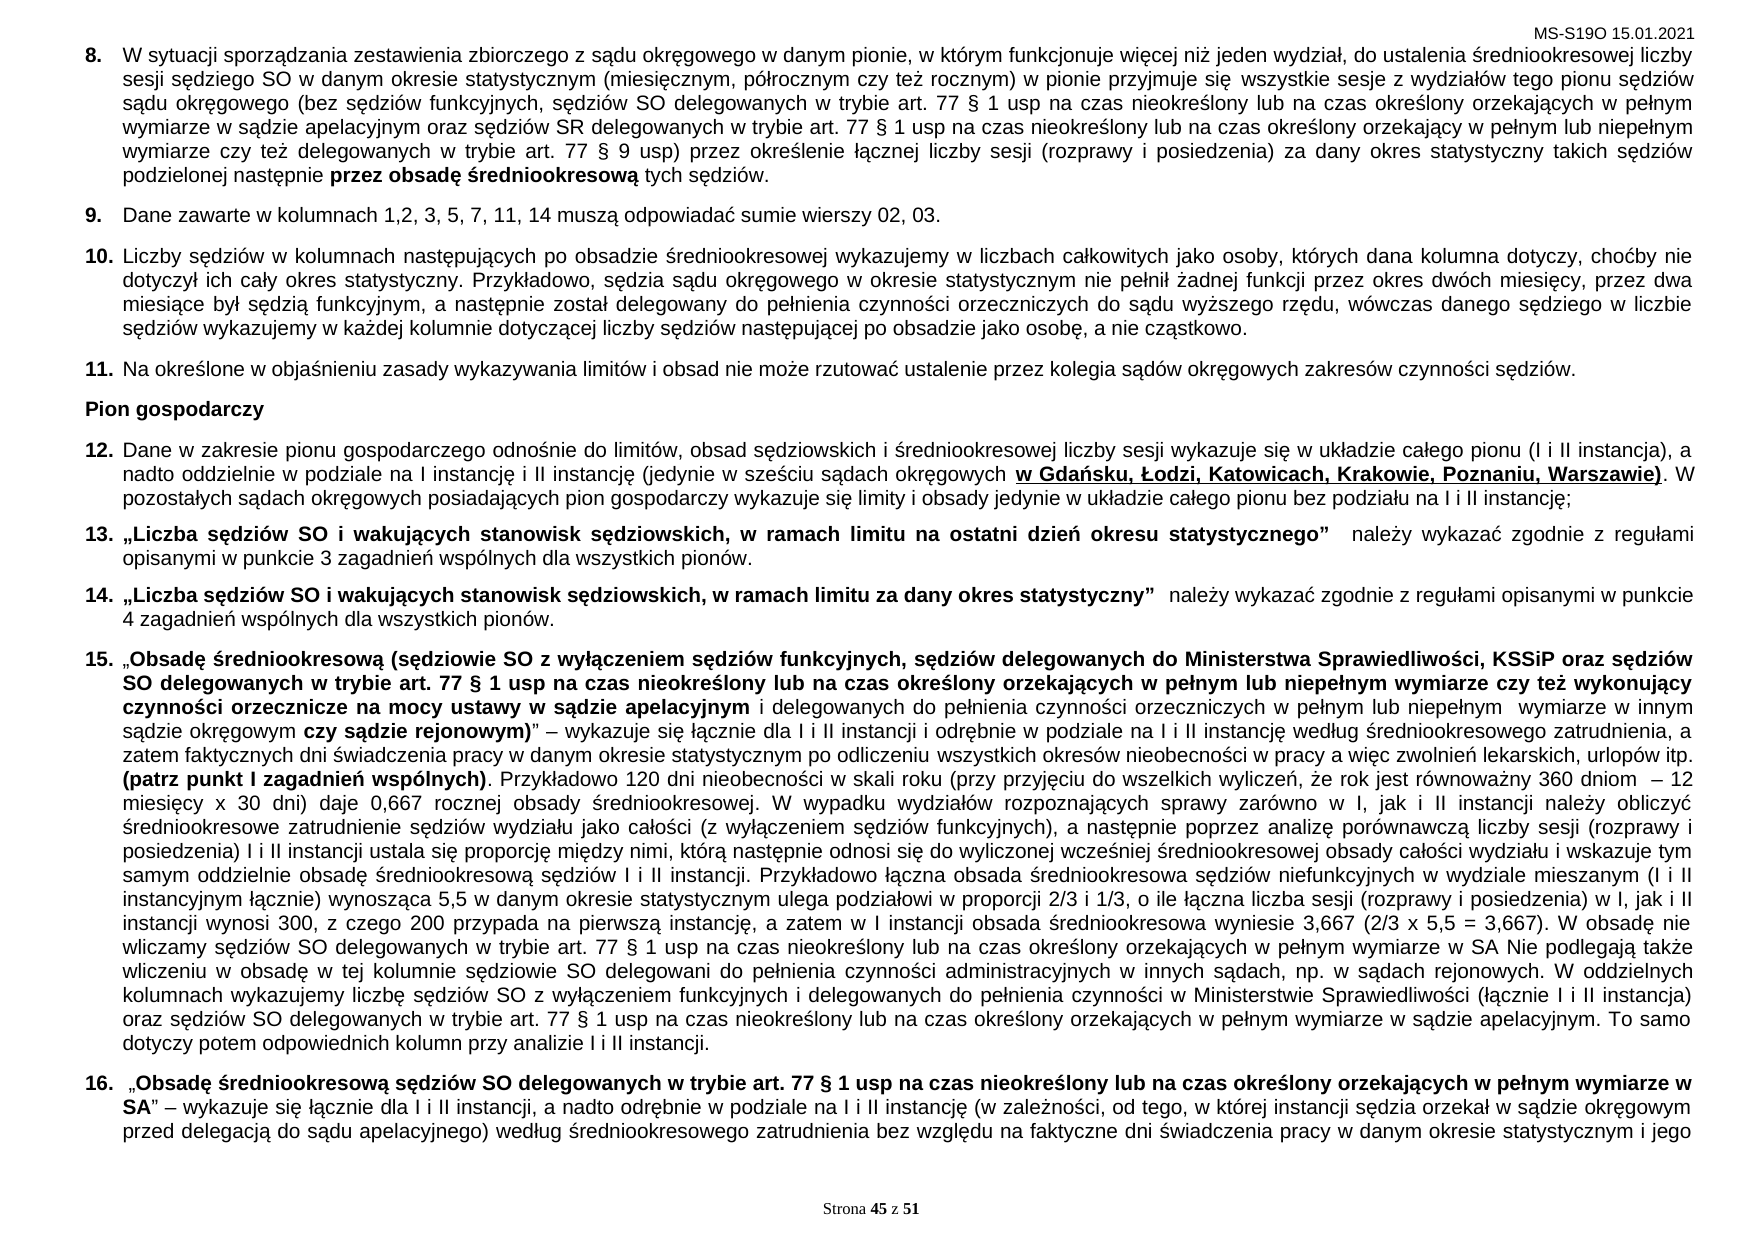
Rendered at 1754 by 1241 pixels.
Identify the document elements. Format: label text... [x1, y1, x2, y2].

list Dane zawarte w kolumnach 1,2, 3, 5, 7, 11, 14 muszą odpowiadać sumie wierszy 02, 03. [85, 203, 1695, 227]
list Na określone w objaśnieniu zasady wykazywania limitów i obsad nie może rzutować ustalenie przez kolegia sądów okręgowych zakresów czynności sędziów. [85, 356, 1695, 380]
list W sytuacji sporządzania zestawienia zbiorczego z sądu okręgowego w danym pionie, w którym funkcjonuje więcej niż jeden wydział, do ustalenia średniookresowej liczby sesji sędziego SO w danym okresie statystycznym (miesięcznym, półrocznym czy też rocznym) w pionie przyjmuje się wszystkie sesje z wydziałów tego pionu sędziów sądu okręgowego (bez sędziów funkcyjnych, sędziów SO delegowanych w trybie art. 77 § 1 usp na czas nieokreślony lub na czas określony orzekających w pełnym wymiarze w sądzie apelacyjnym oraz sędziów SR delegowanych w trybie art. 77 § 1 usp na czas nieokreślony lub na czas określony orzekający w pełnym lub niepełnym wymiarze czy też delegowanych w trybie art. 77 § 9 usp) przez określenie łącznej liczby sesji (rozprawy i posiedzenia) za dany okres statystyczny takich sędziów podzielonej następnie przez obsadę średniookresową tych sędziów. [85, 43, 1695, 187]
list Liczby sędziów w kolumnach następujących po obsadzie średniookresowej wykazujemy w liczbach całkowitych jako osoby, których dana kolumna dotyczy, choćby nie dotyczył ich cały okres statystyczny. Przykładowo, sędzia sądu okręgowego w okresie statystycznym nie pełnił żadnej funkcji przez okres dwóch miesięcy, przez dwa miesiące był sędzią funkcyjnym, a następnie został delegowany do pełnienia czynności orzeczniczych do sądu wyższego rzędu, wówczas danego sędziego w liczbie sędziów wykazujemy w każdej kolumnie dotyczącej liczby sędziów następującej po obsadzie jako osobę, a nie cząstkowo. [85, 244, 1695, 340]
list „Liczba sędziów SO i wakujących stanowisk sędziowskich, w ramach limitu na ostatni dzień okresu statystycznego” ­ należy wykazać zgodnie z regułami opisanymi w punkcie 3 zagadnień wspólnych dla wszystkich pionów. [85, 522, 1695, 570]
list „Obsadę średniookresową (sędziowie SO z wyłączeniem sędziów funkcyjnych, sędziów delegowanych do Ministerstwa Sprawiedliwości, KSSiP oraz sędziów SO delegowanych w trybie art. 77 § 1 usp na czas nieokreślony lub na czas określony orzekających w pełnym lub niepełnym wymiarze czy też wykonujący czynności orzecznicze na mocy ustawy w sądzie apelacyjnym i delegowanych do pełnienia czynności orzeczniczych w pełnym lub niepełnym wymiarze w innym sądzie okręgowym czy sądzie rejonowym)” – wykazuje się łącznie dla I i II instancji i odrębnie w podziale na I i II instancję według średniookresowego zatrudnienia, a zatem faktycznych dni świadczenia pracy w danym okresie statystycznym po odliczeniu wszystkich okresów nieobecności w pracy a więc zwolnień lekarskich, urlopów itp. (patrz punkt I zagadnień wspólnych). Przykładowo 120 dni nieobecności w skali roku (przy przyjęciu do wszelkich wyliczeń, że rok jest równoważny 360 dniom – 12 miesięcy x 30 dni) daje 0,667 rocznej obsady średniookresowej. W wypadku wydziałów rozpoznających sprawy zarówno w I, jak i II instancji należy obliczyć średniookresowe zatrudnienie sędziów wydziału jako całości (z wyłączeniem sędziów funkcyjnych), a następnie poprzez analizę porównawczą liczby sesji (rozprawy i posiedzenia) I i II instancji ustala się proporcję między nimi, którą następnie odnosi się do wyliczonej wcześniej średniookresowej obsady całości wydziału i wskazuje tym samym oddzielnie obsadę średniookresową sędziów I i II instancji. Przykładowo łączna obsada średniookresowa sędziów niefunkcyjnych w wydziale mieszanym (I i II instancyjnym łącznie) wynosząca 5,5 w danym okresie statystycznym ulega podziałowi w proporcji 2/3 i 1/3, o ile łączna liczba sesji (rozprawy i posiedzenia) w I, jak i II instancji wynosi 300, z czego 200 przypada na pierwszą instancję, a zatem w I instancji obsada średniookresowa wyniesie 3,667 (2/3 x 5,5 = 3,667). W obsadę nie wliczamy sędziów SO delegowanych w trybie art. 77 § 1 usp na czas nieokreślony lub na czas określony orzekających w pełnym wymiarze w SA Nie podlegają także wliczeniu w obsadę w tej kolumnie sędziowie SO delegowani do pełnienia czynności administracyjnych w innych sądach, np. w sądach rejonowych. W oddzielnych kolumnach wykazujemy liczbę sędziów SO z wyłączeniem funkcyjnych i delegowanych do pełnienia czynności w Ministerstwie Sprawiedliwości (łącznie I i II instancja) oraz sędziów SO delegowanych w trybie art. 77 § 1 usp na czas nieokreślony lub na czas określony orzekających w pełnym wymiarze w sądzie apelacyjnym. To samo dotyczy potem odpowiednich kolumn przy analizie I i II instancji. [85, 647, 1695, 1054]
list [85, 1071, 1695, 1143]
text Pion gospodarczy [85, 397, 1695, 421]
list „Liczba sędziów SO i wakujących stanowisk sędziowskich, w ramach limitu za dany okres statystyczny” ­ należy wykazać zgodnie z regułami opisanymi w punkcie 4 zagadnień wspólnych dla wszystkich pionów. [85, 582, 1695, 630]
list Dane w zakresie pionu gospodarczego odnośnie do limitów, obsad sędziowskich i średniookresowej liczby sesji wykazuje się w układzie całego pionu (I i II instancja), a nadto oddzielnie w podziale na I instancję i II instancję (jedynie w sześciu sądach okręgowych w Gdańsku, Łodzi, Katowicach, Krakowie, Poznaniu, Warszawie). W pozostałych sądach okręgowych posiadających pion gospodarczy wykazuje się limity i obsady jedynie w układzie całego pionu bez podziału na I i II instancję; [85, 438, 1695, 509]
